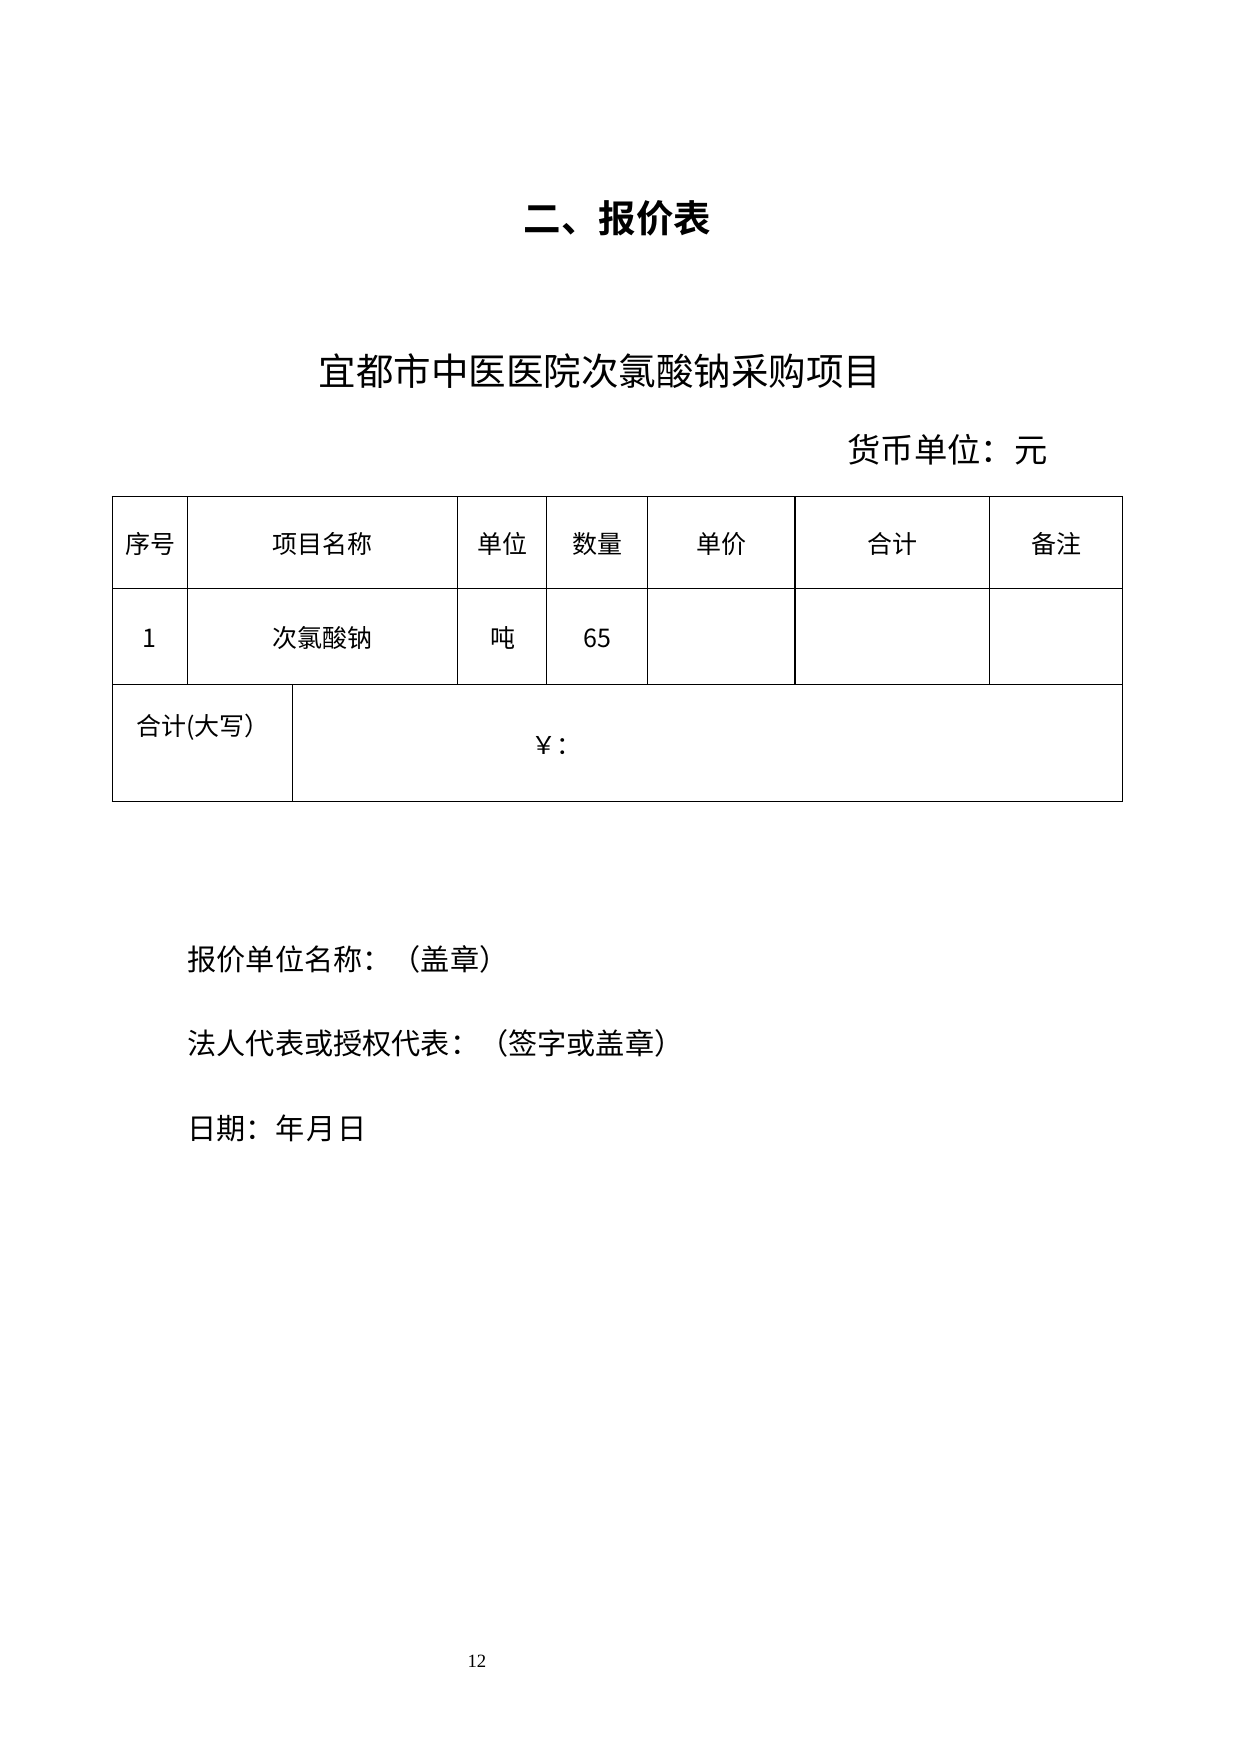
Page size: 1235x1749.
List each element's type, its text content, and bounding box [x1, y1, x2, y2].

table_cell 合计(大写） [113, 685, 292, 801]
text 宜都市中医医院次氯酸钠采购项目 [187, 342, 989, 396]
table_cell 次氯酸钠 [188, 589, 457, 684]
table_header 项目名称 [188, 497, 457, 588]
table_cell 65 [547, 589, 647, 684]
text 二、报价表 [187, 194, 1047, 241]
table_header 单位 [458, 497, 546, 588]
text 法人代表或授权代表：（签字或盖章） [187, 1021, 1047, 1063]
table_cell 吨 [458, 589, 546, 684]
table_header 备注 [990, 497, 1122, 588]
text 货币单位：元 [187, 423, 1047, 472]
table_header 合计 [796, 497, 989, 588]
table_cell 1 [113, 589, 187, 684]
table_cell [990, 589, 1122, 684]
table_cell [648, 589, 794, 684]
text 报价单位名称：（盖章） [187, 936, 1047, 978]
table_header 数量 [547, 497, 647, 588]
table_cell [796, 589, 989, 684]
table_cell ￥： [293, 685, 1122, 801]
table_header 单价 [648, 497, 794, 588]
text 日期：年月日 [187, 1105, 1047, 1148]
table_header 序号 [113, 497, 187, 588]
